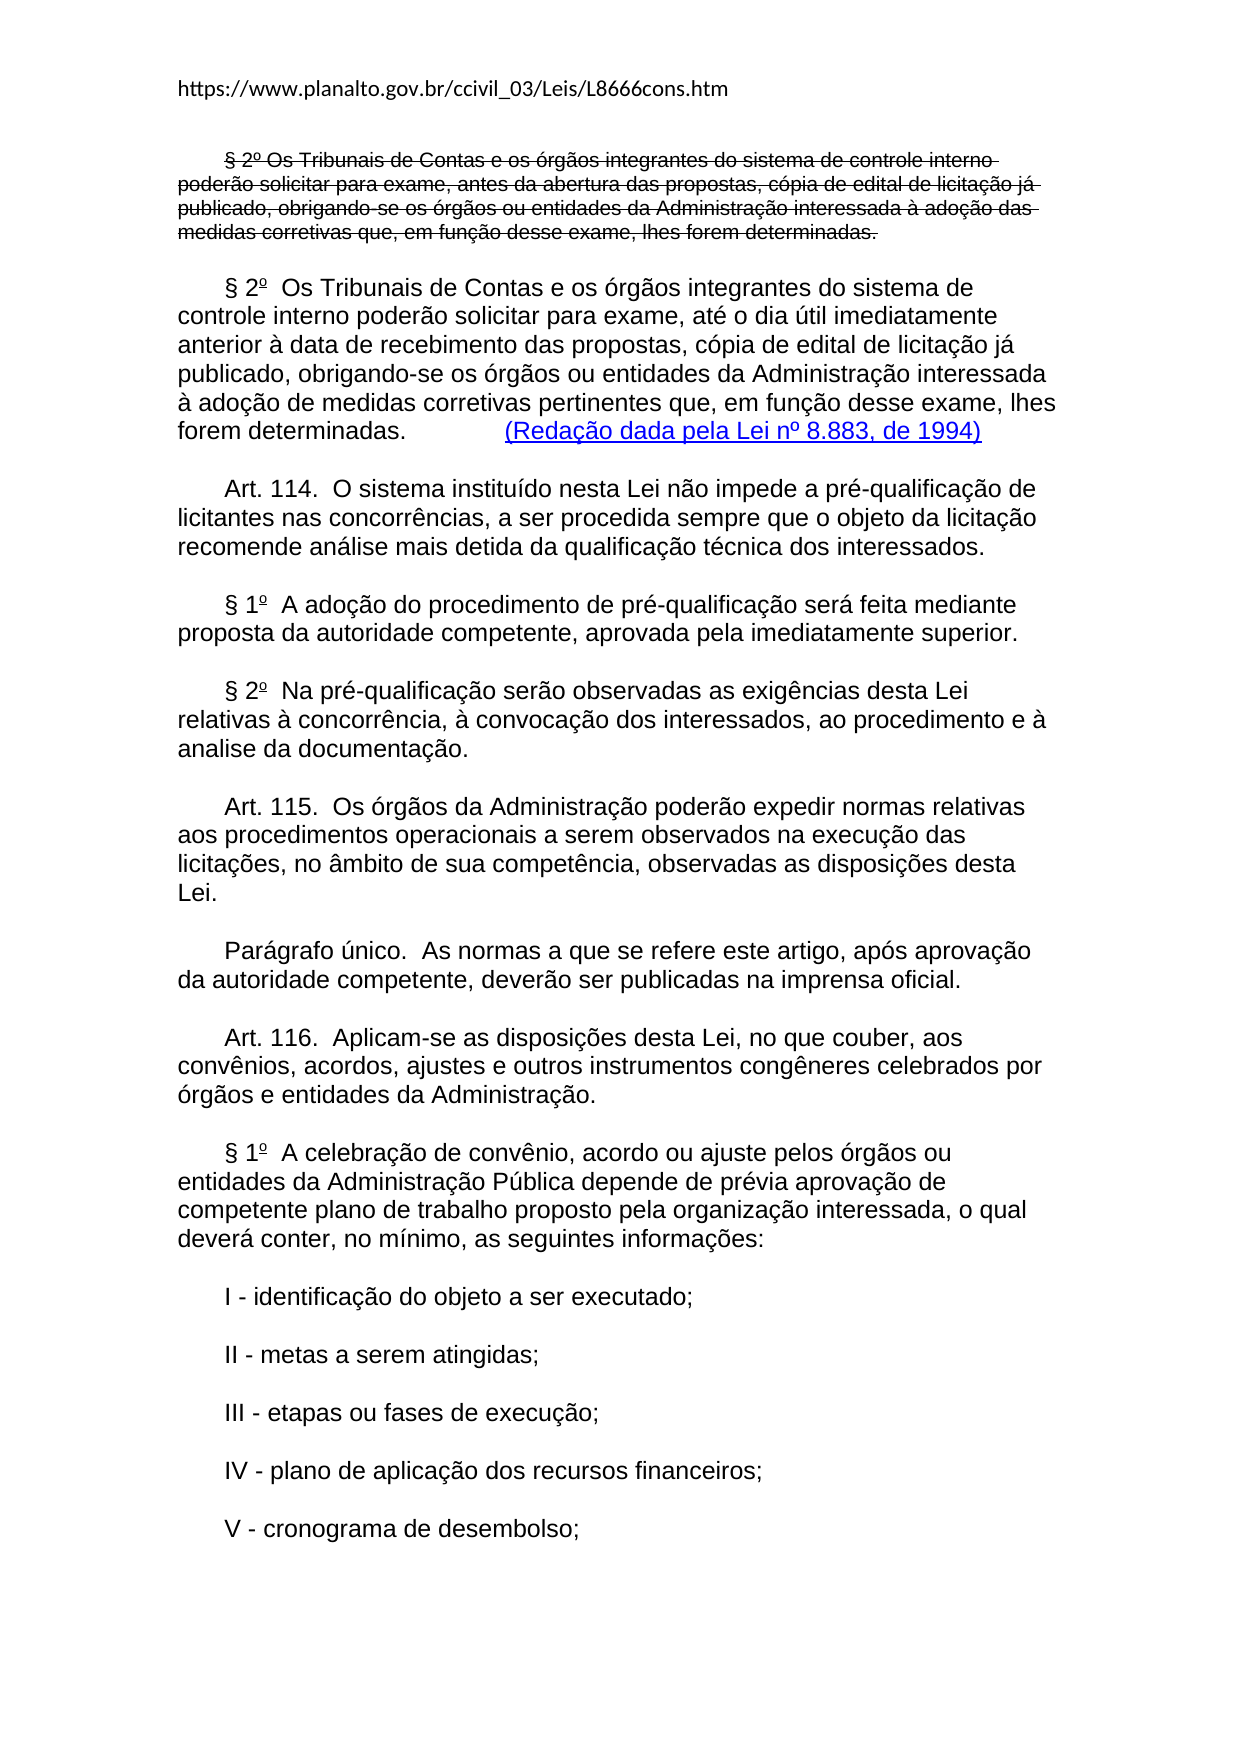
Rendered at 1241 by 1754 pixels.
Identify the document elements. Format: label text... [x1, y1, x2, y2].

text II - metas a serem atingidas; [177, 1340, 1063, 1369]
text § 1o A adoção do procedimento de pré-qualificação será feita mediante proposta da autoridade competente, aprovada pela imediatamente superior. [177, 590, 1063, 647]
text § 2o Os Tribunais de Contas e os órgãos integrantes do sistema de controle interno poderão solicitar para exame, até o dia útil imediatamente anterior à data de recebimento das propostas, cópia de edital de licitação já publicado, obrigando-se os órgãos ou entidades da Administração interessada à adoção de medidas corretivas pertinentes que, em função desse exame, lhes forem determinadas. (Redação dada pela Lei nº 8.883, de 1994) [177, 273, 1063, 445]
text Art. 115. Os órgãos da Administração poderão expedir normas relativas aos procedimentos operacionais a serem observados na execução das licitações, no âmbito de sua competência, observadas as disposições desta Lei. [177, 792, 1063, 907]
text Parágrafo único. As normas a que se refere este artigo, após aprovação da autoridade competente, deverão ser publicadas na imprensa oficial. [177, 936, 1063, 993]
text Art. 116. Aplicam-se as disposições desta Lei, no que couber, aos convênios, acordos, ajustes e outros instrumentos congêneres celebrados por órgãos e entidades da Administração. [177, 1023, 1063, 1109]
text § 1o A celebração de convênio, acordo ou ajuste pelos órgãos ou entidades da Administração Pública depende de prévia aprovação de competente plano de trabalho proposto pela organização interessada, o qual deverá conter, no mínimo, as seguintes informações: [177, 1138, 1063, 1253]
text I - identificação do objeto a ser executado; [177, 1282, 1063, 1311]
text Art. 114. O sistema instituído nesta Lei não impede a pré-qualificação de licitantes nas concorrências, a ser procedida sempre que o objeto da licitação recomende análise mais detida da qualificação técnica dos interessados. [177, 474, 1063, 561]
text IV - plano de aplicação dos recursos financeiros; [177, 1456, 1063, 1485]
text III - etapas ou fases de execução; [177, 1398, 1063, 1427]
text § 2º Os Tribunais de Contas e os órgãos integrantes do sistema de controle interno poderão solicitar para exame, antes da abertura das propostas, cópia de edital de licitação já publicado, obrigando-se os órgãos ou entidades da Administração interessada à adoção das medidas corretivas que, em função desse exame, lhes forem determinadas. [177, 148, 1063, 243]
text V - cronograma de desembolso; [177, 1514, 1063, 1543]
text § 2o Na pré-qualificação serão observadas as exigências desta Lei relativas à concorrência, à convocação dos interessados, ao procedimento e à analise da documentação. [177, 676, 1063, 763]
